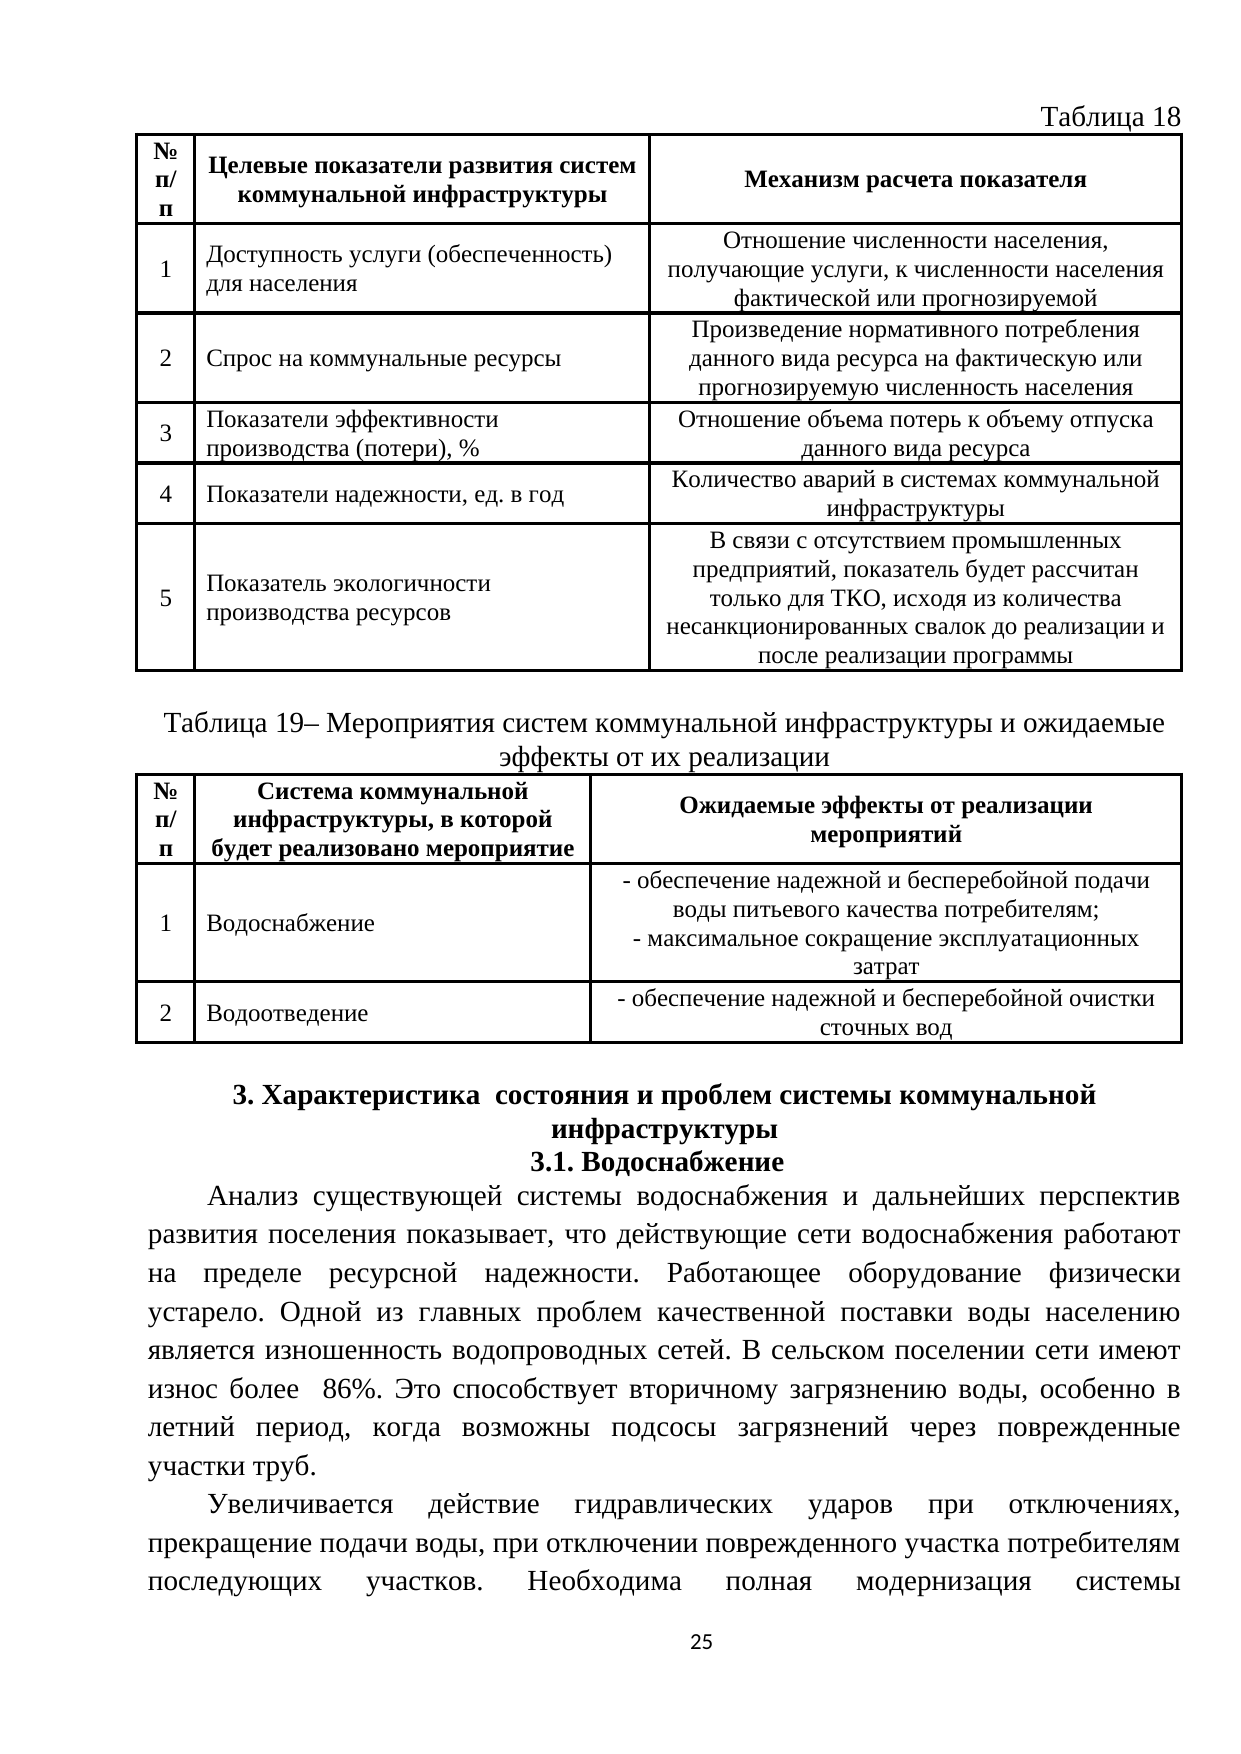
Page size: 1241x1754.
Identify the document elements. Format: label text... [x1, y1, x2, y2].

table_cell 2 [138, 315, 193, 401]
table_cell 4 [138, 465, 193, 522]
table_cell Показатель экологичности производства ресурсов [196, 525, 648, 669]
text Таблица 19– Мероприятия систем коммунальной инфраструктуры и ожидаемые эффекты от их реализации [148, 706, 1181, 773]
table_cell Отношение численности населения, получающие услуги, к численности населения фактической или прогнозируемой [651, 225, 1180, 311]
text Таблица 18 [148, 99, 1181, 133]
table_cell В связи с отсутствием промышленных предприятий, показатель будет рассчитан только для ТКО, исходя из количества несанкционированных свалок до реализации и после реализации программы [651, 525, 1180, 669]
table_cell - обеспечение надежной и бесперебойной очистки сточных вод [592, 983, 1180, 1041]
table_header Ожидаемые эффекты от реализации мероприятий [592, 776, 1180, 862]
table_cell 1 [138, 225, 193, 311]
table_header Система коммунальной инфраструктуры, в которой будет реализовано мероприятие [196, 776, 589, 862]
table_cell Спрос на коммунальные ресурсы [196, 315, 648, 401]
table_cell Показатели эффективности производства (потери), % [196, 404, 648, 461]
table_cell 3 [138, 404, 193, 461]
table_cell 5 [138, 525, 193, 669]
table_cell 2 [138, 983, 193, 1041]
table_cell - обеспечение надежной и бесперебойной подачи воды питьевого качества потребителям; - максимальное сокращение эксплуатационных затрат [592, 865, 1180, 980]
table_cell Показатели надежности, ед. в год [196, 465, 648, 522]
table_header Целевые показатели развития систем коммунальной инфраструктуры [196, 136, 648, 222]
text 3.1. Водоснабжение [148, 1144, 1166, 1178]
table_cell Произведение нормативного потребления данного вида ресурса на фактическую или прогнозируемую численность населения [651, 315, 1180, 401]
table_cell Водоснабжение [196, 865, 589, 980]
table_cell Количество аварий в системах коммунальной инфраструктуры [651, 465, 1180, 522]
text Анализ существующей системы водоснабжения и дальнейших перспектив развития поселения показывает, что действующие сети водоснабжения работают на пределе ресурсной надежности. Работающее оборудование физически устарело. Одной из главных проблем качественной поставки воды населению является изношенность водопроводных сетей. В сельском поселении сети имеют износ более 86%. Это способствует вторичному загрязнению воды, особенно в летний период, когда возможны подсосы загрязнений через поврежденные участки труб. [148, 1178, 1181, 1481]
table_cell 1 [138, 865, 193, 980]
table_cell Водоотведение [196, 983, 589, 1041]
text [148, 1486, 1181, 1597]
table_cell Отношение объема потерь к объему отпуска данного вида ресурса [651, 404, 1180, 461]
table_cell Доступность услуги (обеспеченность) для населения [196, 225, 648, 311]
text 3. Характеристика состояния и проблем системы коммунальной инфраструктуры [148, 1077, 1181, 1144]
table_header № п/п [138, 776, 193, 862]
table_header Механизм расчета показателя [651, 136, 1180, 222]
table_header № п/п [138, 136, 193, 222]
